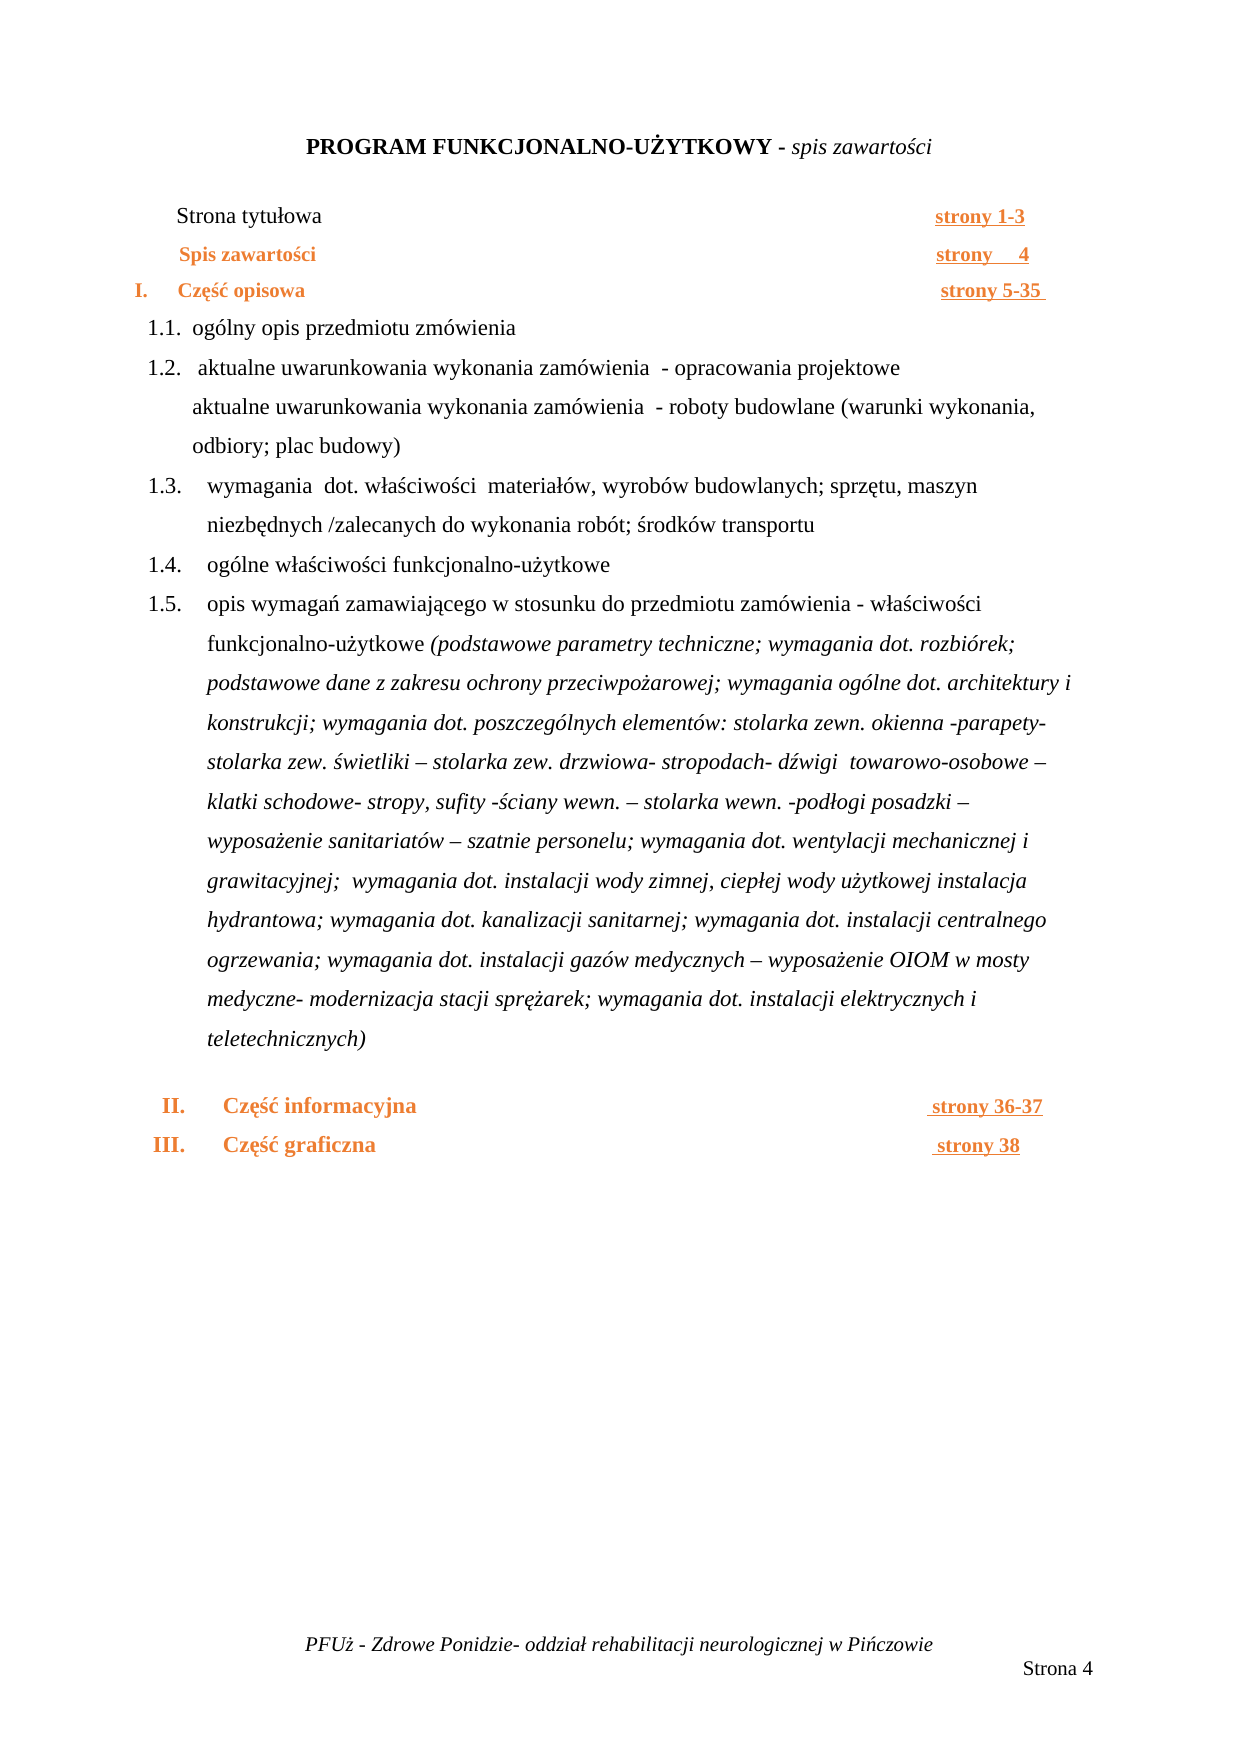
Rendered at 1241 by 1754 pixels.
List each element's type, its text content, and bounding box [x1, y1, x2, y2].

text ogólne właściwości funkcjonalno-użytkowe [148, 551, 1092, 577]
list aktualne uwarunkowania wykonania zamówienia - roboty budowlane (warunki wykonania, odbiory; plac budowy) [192, 393, 1092, 459]
list Część graficzna strony 38 [185, 1131, 1092, 1158]
text aktualne uwarunkowania wykonania zamówienia - opracowania projektowe [147, 354, 1092, 380]
text Spis zawartości strony 4 [148, 242, 1092, 266]
text Strona tytułowa strony 1-3 [148, 203, 1092, 229]
text opis wymagań zamawiającego w stosunku do przedmiotu zamówienia - właściwości funkcjonalno-użytkowe (podstawowe parametry techniczne; wymagania dot. rozbiórek; podstawowe dane z zakresu ochrony przeciwpożarowej; wymagania ogólne dot. architektury i konstrukcji; wymagania dot. poszczególnych elementów: stolarka zewn. okienna -parapety- stolarka zew. świetliki – stolarka zew. drzwiowa- stropodach- dźwigi towarowo-osobowe – klatki schodowe- stropy, sufity -ściany wewn. – stolarka wewn. -podłogi posadzki – wyposażenie sanitariatów – szatnie personelu; wymagania dot. wentylacji mechanicznej i grawitacyjnej; wymagania dot. instalacji wody zimnej, ciepłej wody użytkowej instalacja hydrantowa; wymagania dot. kanalizacji sanitarnej; wymagania dot. instalacji centralnego ogrzewania; wymagania dot. instalacji gazów medycznych – wyposażenie OIOM w mosty medyczne- modernizacja stacji sprężarek; wymagania dot. instalacji elektrycznych i teletechnicznych) [148, 591, 1092, 1051]
text PROGRAM FUNKCJONALNO-UŻYTKOWY - spis zawartości [148, 133, 1092, 159]
text wymagania dot. właściwości materiałów, wyrobów budowlanych; sprzętu, maszyn niezbędnych /zalecanych do wykonania robót; środków transportu [148, 472, 1092, 538]
list Część informacyjna strony 36-37 [185, 1092, 1092, 1118]
list Część opisowa strony 5-35 [148, 278, 1092, 302]
text ogólny opis przedmiotu zmówienia [147, 314, 1092, 341]
